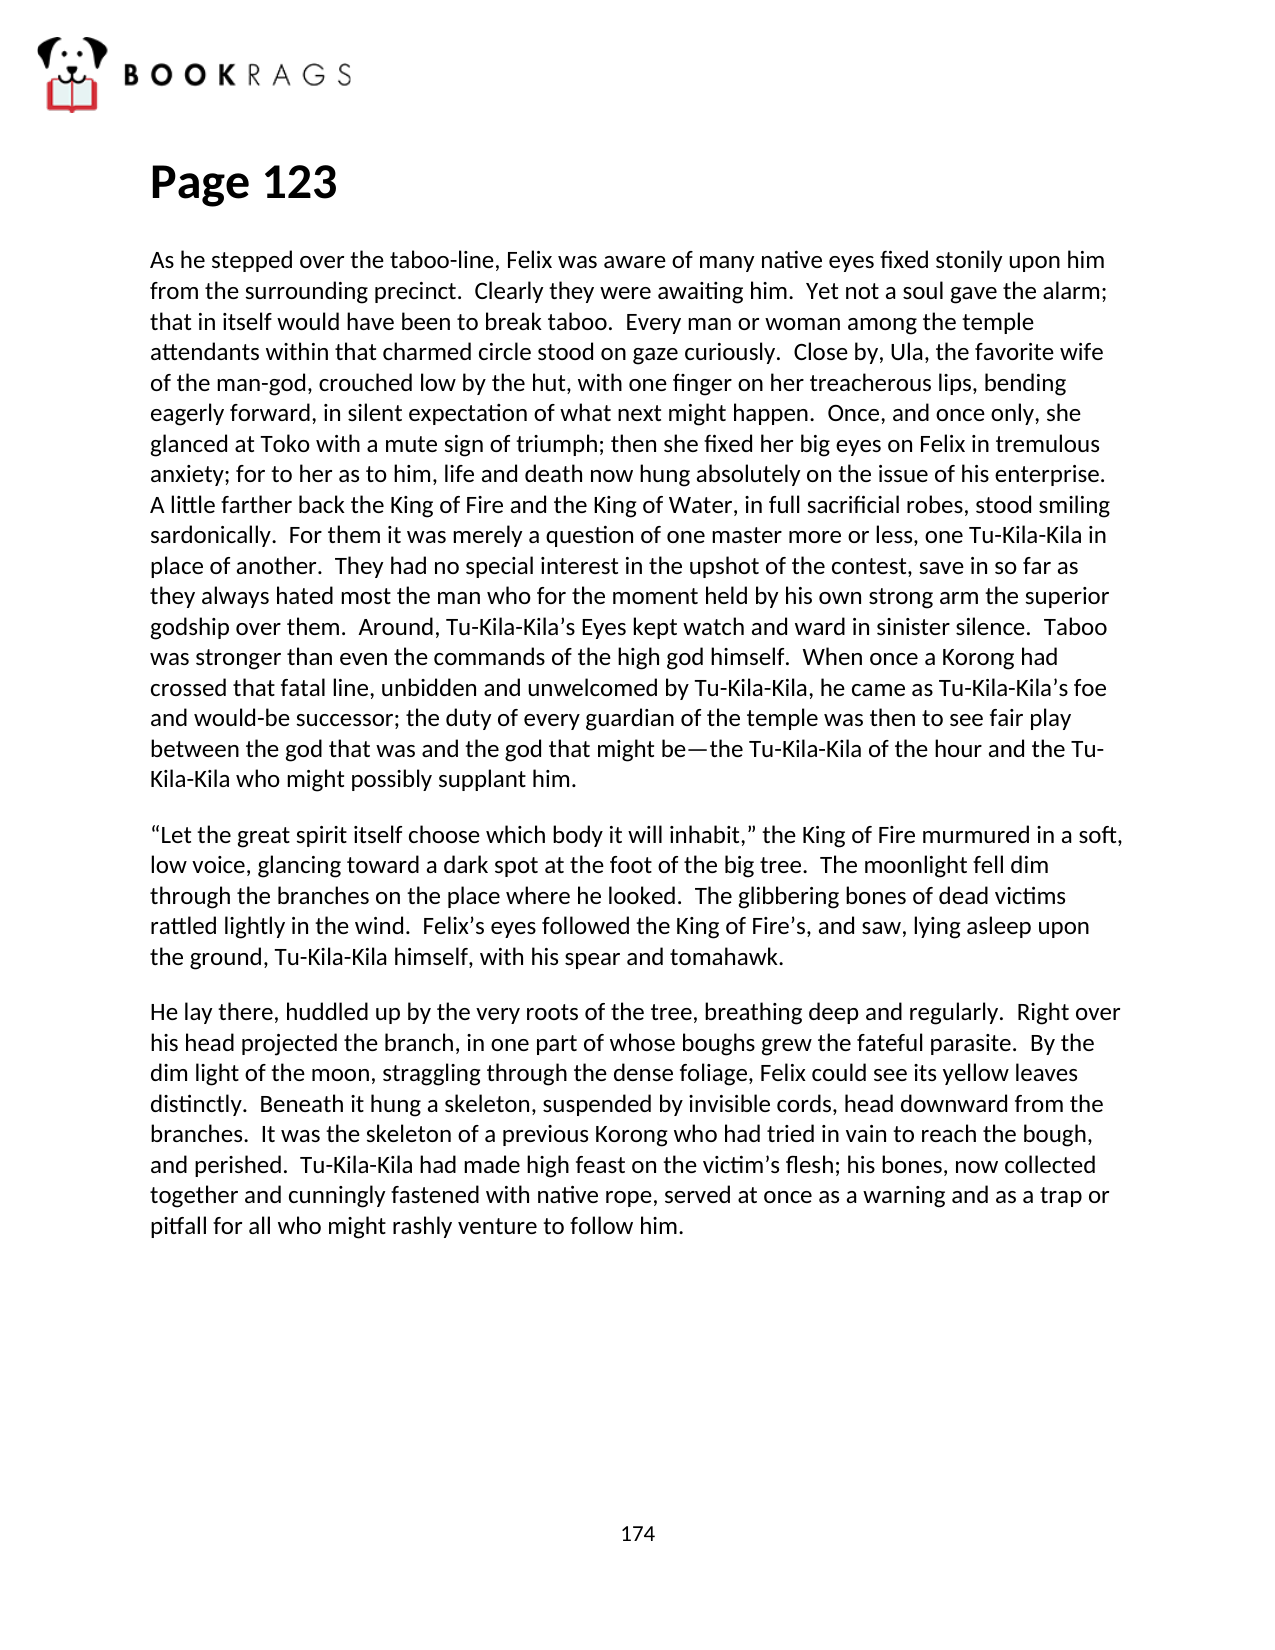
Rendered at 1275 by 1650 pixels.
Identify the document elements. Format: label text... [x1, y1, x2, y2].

text As he stepped over the taboo-line, Felix was aware of many native eyes fixed stonily upon him from the surrounding precinct. Clearly they were awaiting him. Yet not a soul gave the alarm; that in itself would have been to break taboo. Every man or woman among the temple attendants within that charmed circle stood on gaze curiously. Close by, Ula, the favorite wife of the man-god, crouched low by the hut, with one finger on her treacherous lips, bending eagerly forward, in silent expectation of what next might happen. Once, and once only, she glanced at Toko with a mute sign of triumph; then she fixed her big eyes on Felix in tremulous anxiety; for to her as to him, life and death now hung absolutely on the issue of his enterprise. A little farther back the King of Fire and the King of Water, in full sacrificial robes, stood smiling sardonically. For them it was merely a question of one master more or less, one Tu-Kila-Kila in place of another. They had no special interest in the upshot of the contest, save in so far as they always hated most the man who for the moment held by his own strong arm the superior godship over them. Around, Tu-Kila-Kila’s Eyes kept watch and ward in sinister silence. Taboo was stronger than even the commands of the high god himself. When once a Korong had crossed that fatal line, unbidden and unwelcomed by Tu-Kila-Kila, he came as Tu-Kila-Kila’s foe and would-be successor; the duty of every guardian of the temple was then to see fair play between the god that was and the god that might be—­the Tu-Kila-Kila of the hour and the Tu-Kila-Kila who might possibly supplant him. [150, 244, 1125, 794]
picture [37, 37, 351, 113]
text “Let the great spirit itself choose which body it will inhabit,” the King of Fire murmured in a soft, low voice, glancing toward a dark spot at the foot of the big tree. The moonlight fell dim through the branches on the place where he looked. The glibbering bones of dead victims rattled lightly in the wind. Felix’s eyes followed the King of Fire’s, and saw, lying asleep upon the ground, Tu-Kila-Kila himself, with his spear and tomahawk. [150, 819, 1125, 972]
text He lay there, huddled up by the very roots of the tree, breathing deep and regularly. Right over his head projected the branch, in one part of whose boughs grew the fateful parasite. By the dim light of the moon, straggling through the dense foliage, Felix could see its yellow leaves distinctly. Beneath it hung a skeleton, suspended by invisible cords, head downward from the branches. It was the skeleton of a previous Korong who had tried in vain to reach the bough, and perished. Tu-Kila-Kila had made high feast on the victim’s flesh; his bones, now collected together and cunningly fastened with native rope, served at once as a warning and as a trap or pitfall for all who might rashly venture to follow him. [150, 997, 1125, 1241]
text Page 123 [150, 150, 1125, 211]
